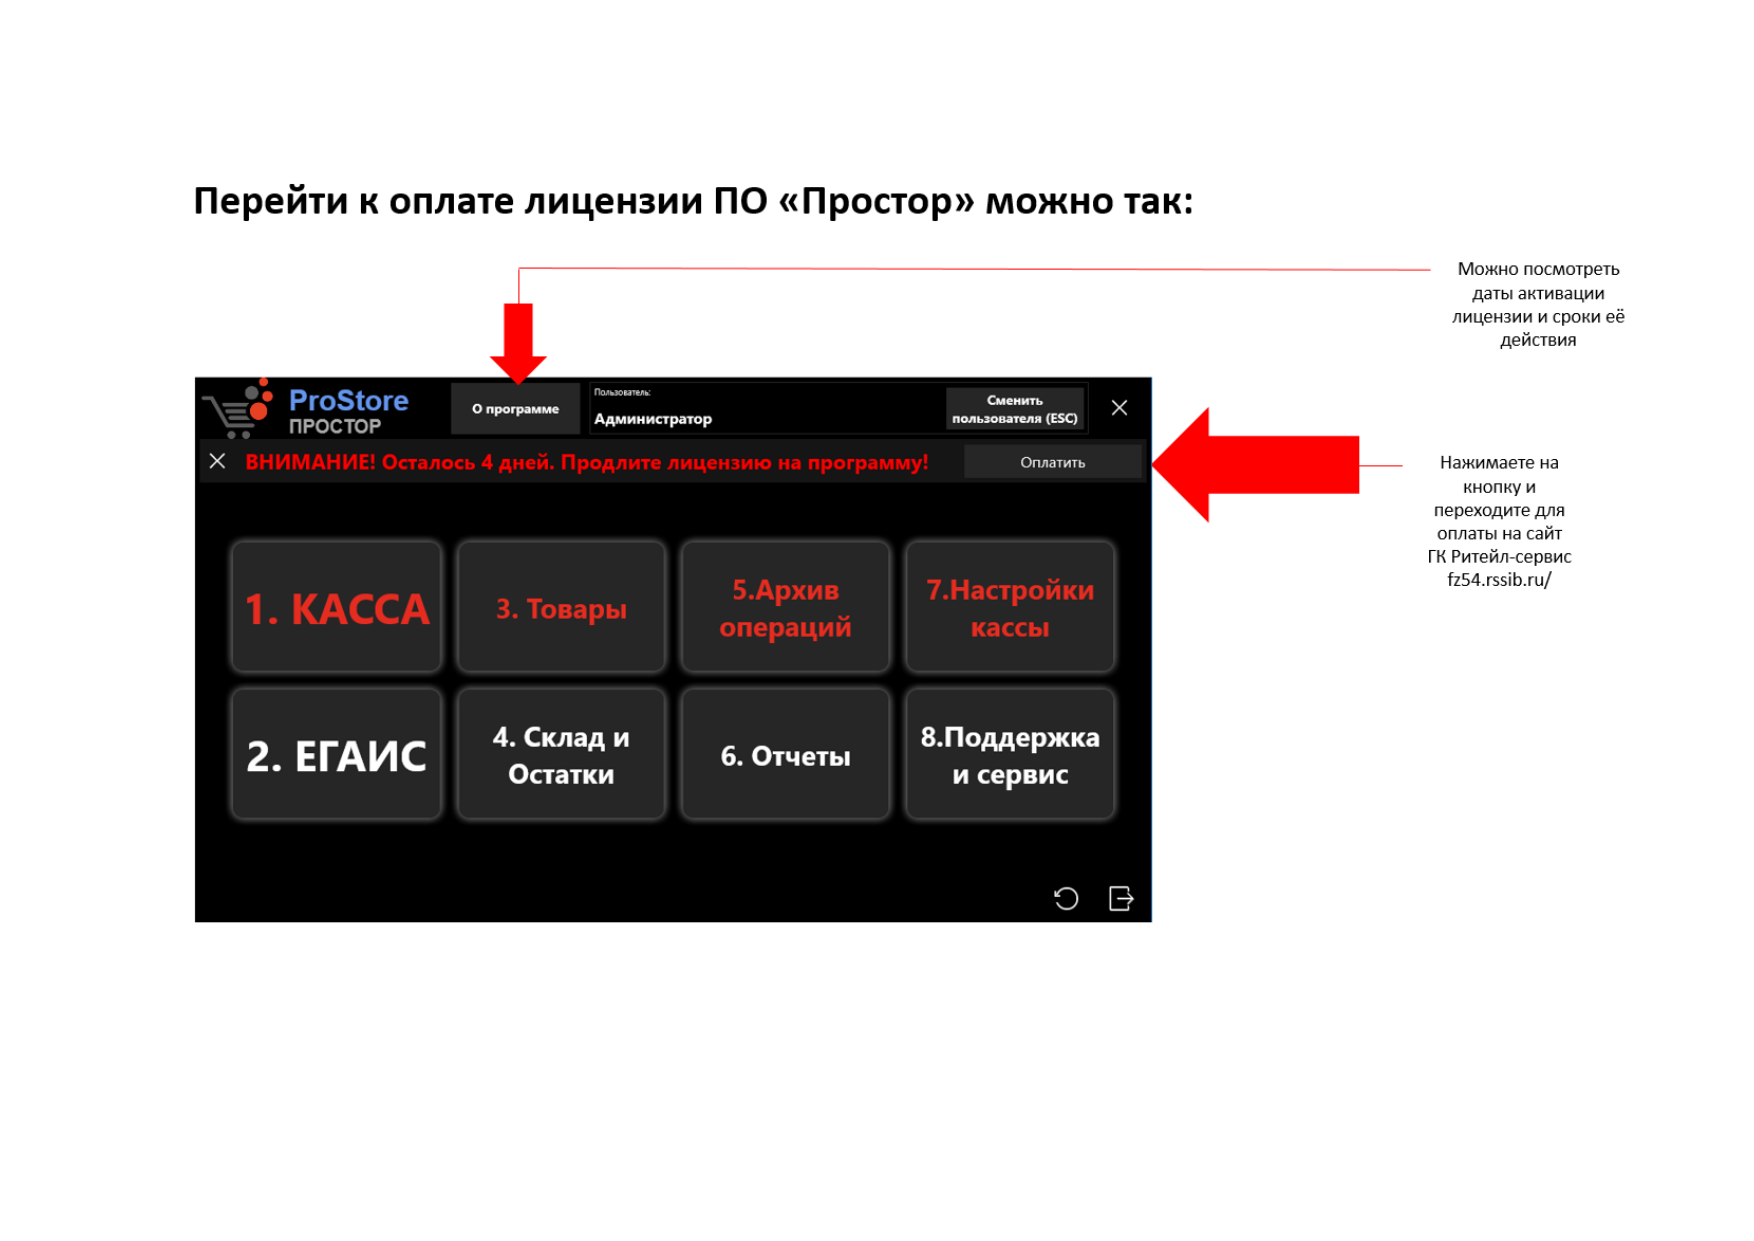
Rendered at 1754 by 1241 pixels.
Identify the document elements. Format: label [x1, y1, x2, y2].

picture [118, 147, 1671, 1026]
